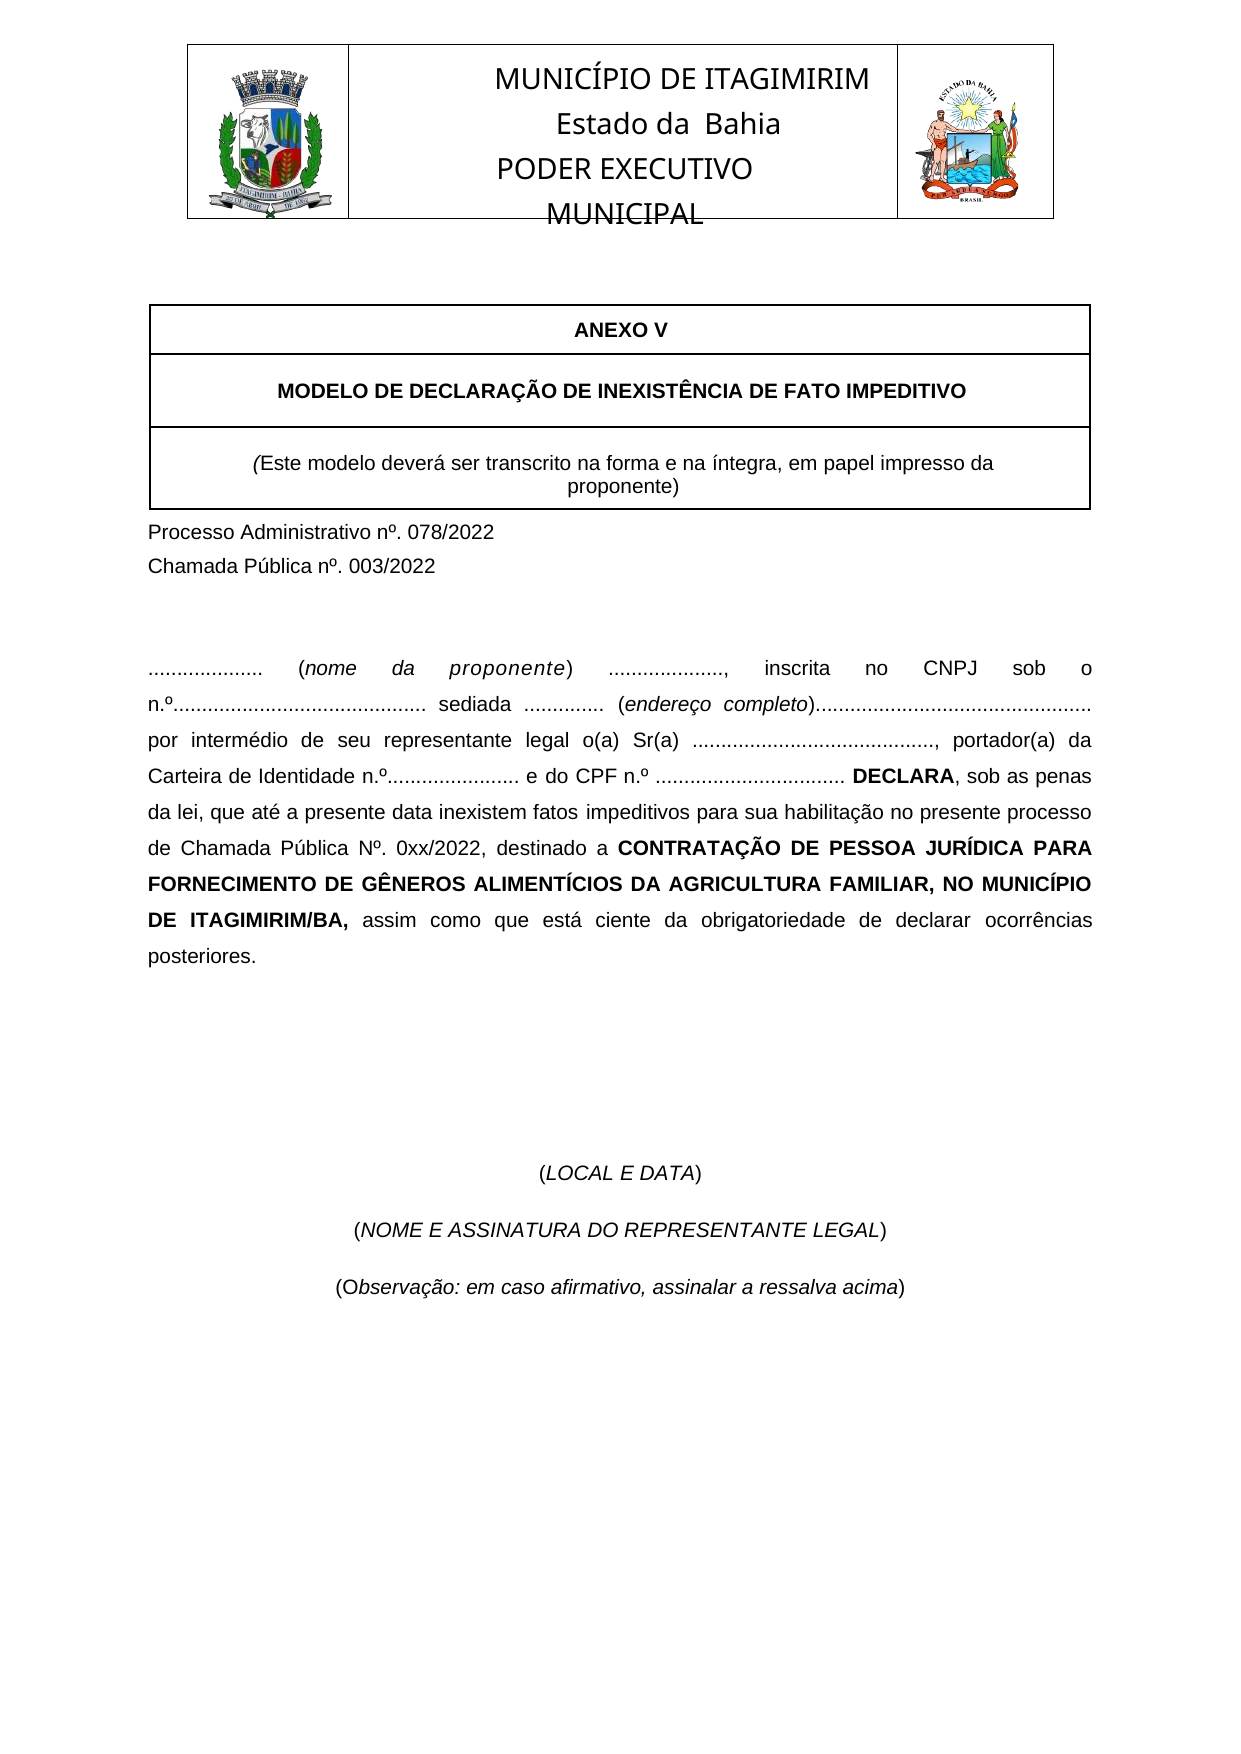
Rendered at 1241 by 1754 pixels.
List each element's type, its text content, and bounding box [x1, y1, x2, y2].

table_header ANEXO V [151, 306, 1089, 353]
text Processo Administrativo nº. 078/2022 [148, 520, 605, 544]
text (Observação: em caso afirmativo, assinalar a ressalva acima) [148, 1274, 1093, 1298]
text Chamada Pública nº. 003/2022 [148, 554, 605, 578]
table_cell (Este modelo deverá ser transcrito na forma e na íntegra, em papel impresso da proponente) [151, 428, 1089, 508]
text (LOCAL E DATA) [148, 1161, 1093, 1185]
picture [915, 80, 1019, 202]
table_cell MODELO DE DECLARAÇÃO DE INEXISTÊNCIA DE FATO IMPEDITIVO [151, 355, 1089, 426]
picture [208, 69, 332, 218]
text (NOME E ASSINATURA DO REPRESENTANTE LEGAL) [148, 1218, 1093, 1242]
text .................... (nome da proponente) ...................., inscrita no CNPJ sob o n.º............................................ sediada .............. (endereço completo)................................................ por intermédio de seu representante legal o(a) Sr(a) .........................................., portador(a) da Carteira de Identidade n.º....................... e do CPF n.º ................................. DECLARA, sob as penas da lei, que até a presente data inexistem fatos impeditivos para sua habilitação no presente processo de Chamada Pública Nº. 0xx/2022, destinado a CONTRATAÇÃO DE PESSOA JURÍDICA PARA FORNECIMENTO DE GÊNEROS ALIMENTÍCIOS DA AGRICULTURA FAMILIAR, NO MUNICÍPIO DE ITAGIMIRIM/BA, assim como que está ciente da obrigatoriedade de declarar ocorrências posteriores. [148, 656, 1093, 968]
